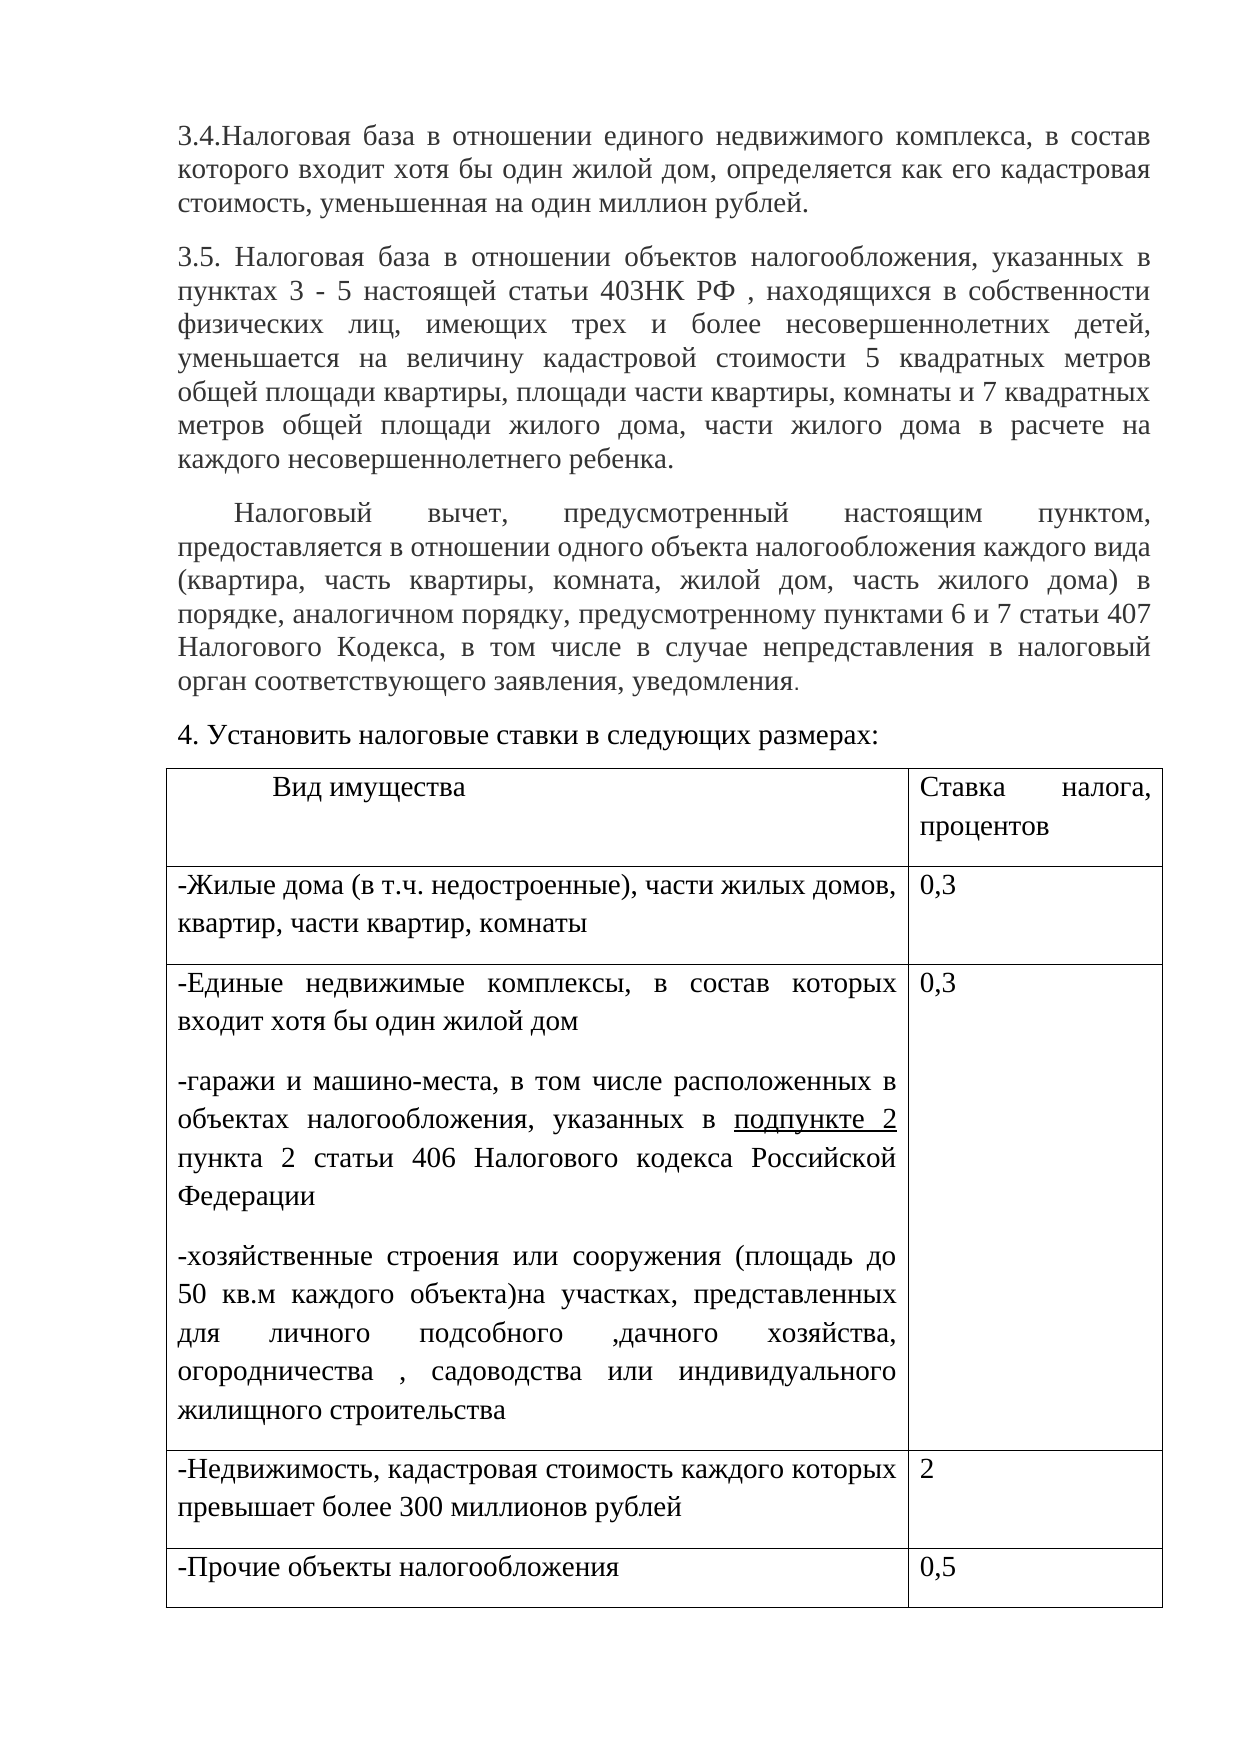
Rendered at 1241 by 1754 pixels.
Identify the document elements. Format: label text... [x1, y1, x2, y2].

text 3.4.Налоговая база в отношении единого недвижимого комплекса, в состав которого входит хотя бы один жилой дом, определяется как его кадастровая стоимость, уменьшенная на один миллион рублей. [177, 118, 1152, 219]
table_cell -Жилые дома (в т.ч. недостроенные), части жилых домов, квартир, части квартир, комнаты [167, 867, 908, 964]
table_cell -Недвижимость, кадастровая стоимость каждого которых превышает более 300 миллионов рублей [167, 1451, 908, 1548]
text Налоговый вычет, предусмотренный настоящим пунктом, предоставляется в отношении одного объекта налогообложения каждого вида (квартира, часть квартиры, комната, жилой дом, часть жилого дома) в порядке, аналогичном порядку, предусмотренному пунктами 6 и 7 статьи 407 Налогового Кодекса, в том числе в случае непредставления в налоговый орган соответствующего заявления, уведомления. [177, 495, 1152, 696]
table_header Вид имущества [167, 769, 908, 866]
table_cell -Прочие объекты налогообложения [167, 1549, 908, 1607]
table_cell 2 [909, 1451, 1162, 1548]
table_cell -Единые недвижимые комплексы, в состав которых входит хотя бы один жилой дом -гаражи и машино-места, в том числе расположенных в объектах налогообложения, указанных в подпункте 2 пункта 2 статьи 406 Налогового кодекса Российской Федерации -хозяйственные строения или сооружения (площадь до 50 кв.м каждого объекта)на участках, представленных для личного подсобного ,дачного хозяйства, огородничества , садоводства или индивидуального жилищного строительства [167, 965, 908, 1450]
text 4. Установить налоговые ставки в следующих размерах: [177, 717, 1152, 751]
table_header Ставка налога, процентов [909, 769, 1162, 866]
table_cell 0,3 [909, 867, 1162, 964]
text 3.5. Налоговая база в отношении объектов налогообложения, указанных в пунктах 3 - 5 настоящей статьи 403НК РФ , находящихся в собственности физических лиц, имеющих трех и более несовершеннолетних детей, уменьшается на величину кадастровой стоимости 5 квадратных метров общей площади квартиры, площади части квартиры, комнаты и 7 квадратных метров общей площади жилого дома, части жилого дома в расчете на каждого несовершеннолетнего ребенка. [177, 239, 1152, 474]
table_cell 0,5 [909, 1549, 1162, 1607]
table_cell 0,3 [909, 965, 1162, 1450]
